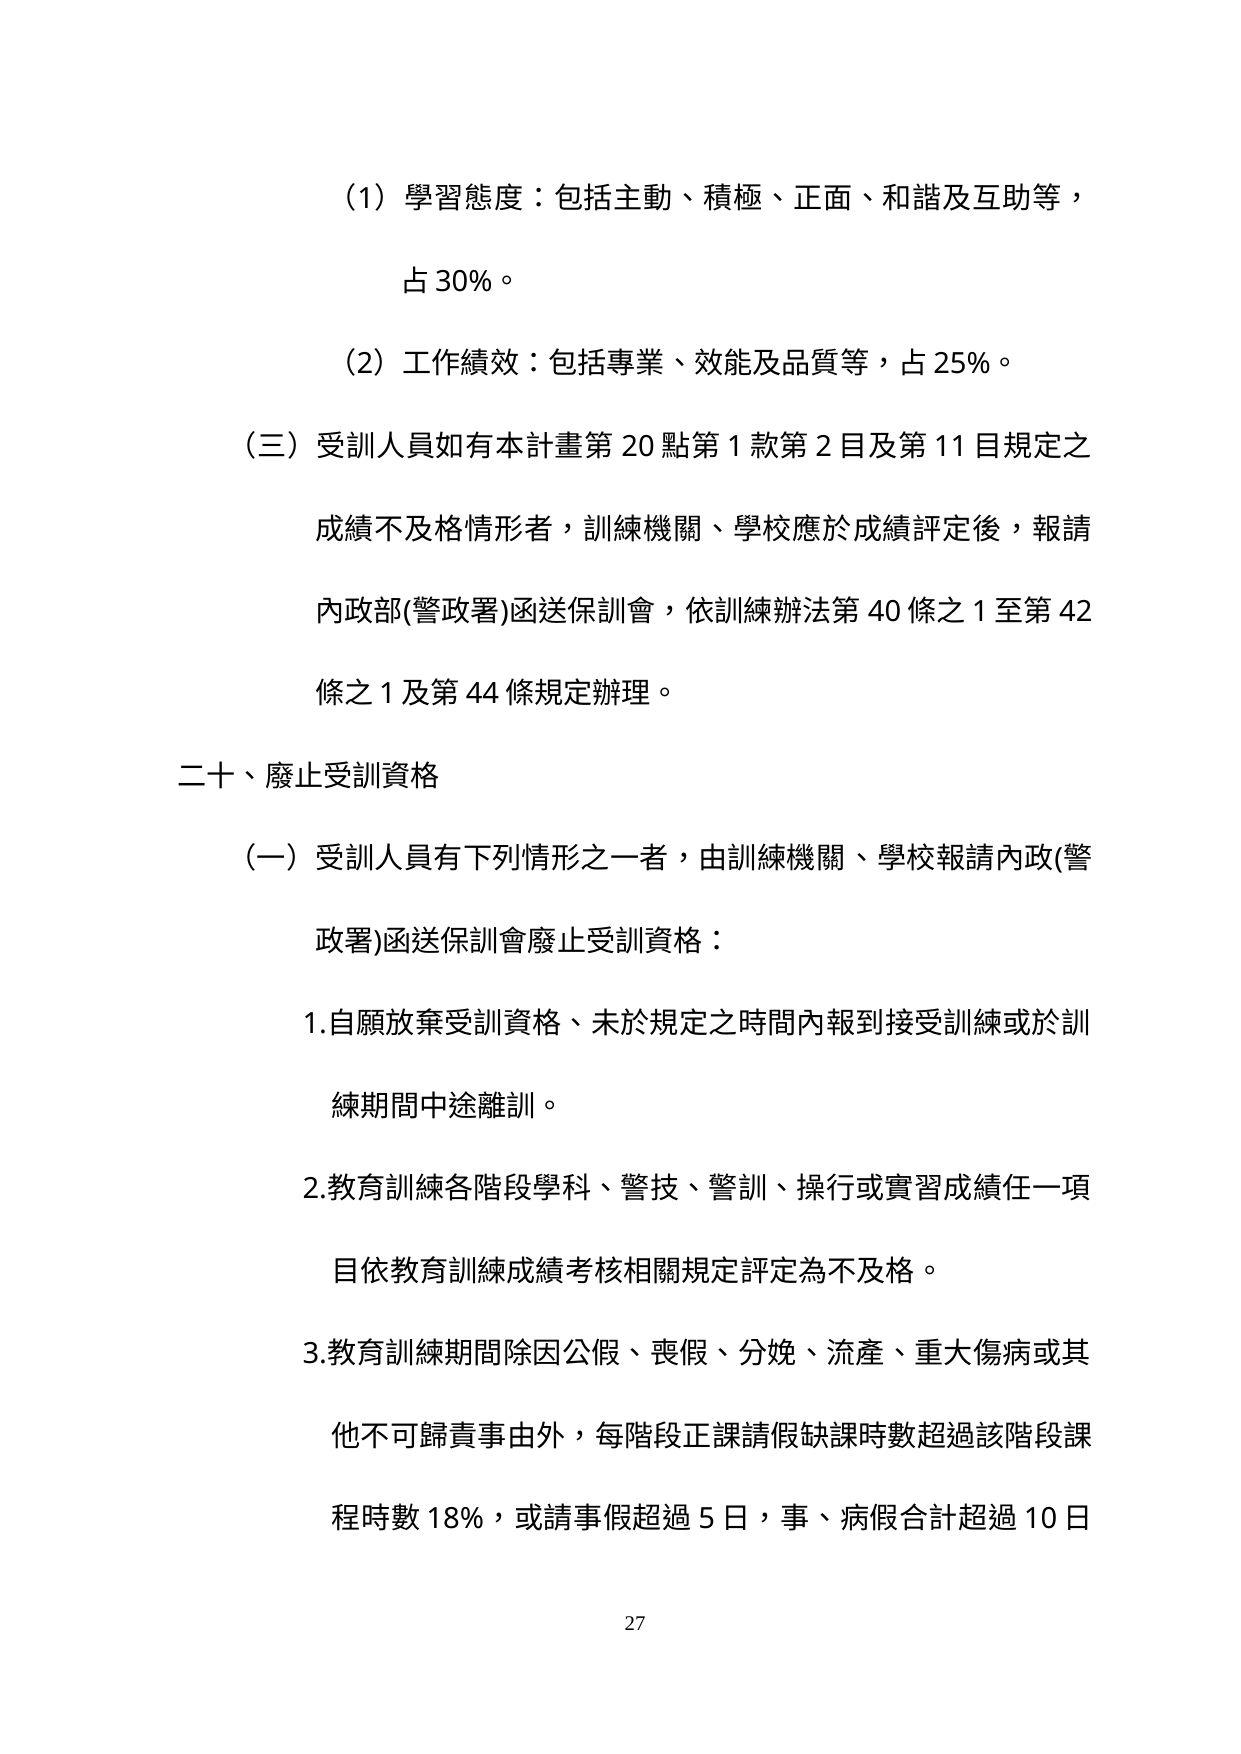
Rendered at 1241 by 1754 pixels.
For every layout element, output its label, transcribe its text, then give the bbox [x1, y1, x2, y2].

text （三）受訓人員如有本計畫第20點第1款第2目及第11目規定之成績不及格情形者，訓練機關、學校應於成績評定後，報請內政部(警政署)函送保訓會，依訓練辦法第40條之1至第42條之1及第44條規定辦理。 [227, 403, 1092, 733]
text 二十、廢止受訓資格 [177, 733, 1092, 815]
text （一）受訓人員有下列情形之一者，由訓練機關、學校報請內政(警政署)函送保訓會廢止受訓資格： [227, 815, 1092, 980]
text 1.自願放棄受訓資格、未於規定之時間內報到接受訓練或於訓練期間中途離訓。 [302, 980, 1092, 1145]
text （1）學習態度：包括主動、積極、正面、和諧及互助等，占30%。 [327, 155, 1092, 320]
text 2.教育訓練各階段學科、警技、警訓、操行或實習成績任一項目依教育訓練成績考核相關規定評定為不及格。 [302, 1145, 1092, 1310]
text （2）工作績效：包括專業、效能及品質等，占25%。 [327, 320, 1092, 403]
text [302, 1310, 1092, 1558]
